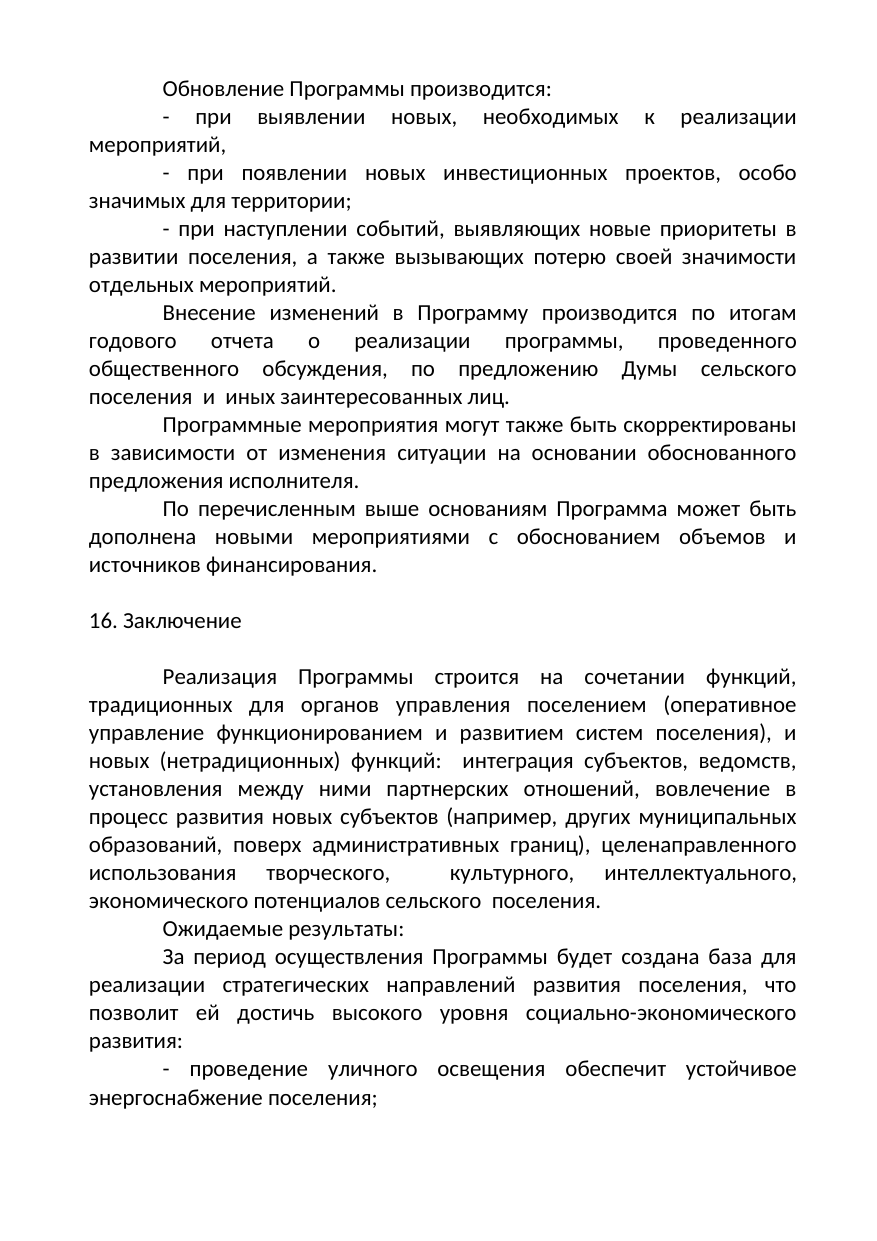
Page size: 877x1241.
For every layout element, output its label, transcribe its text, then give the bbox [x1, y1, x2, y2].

text За период осуществления Программы будет создана база для реализации стратегических направлений развития поселения, что позволит ей достичь высокого уровня социально-экономического развития: [89, 942, 797, 1054]
text - при наступлении событий, выявляющих новые приоритеты в развитии поселения, а также вызывающих потерю своей значимости отдельных мероприятий. [89, 214, 797, 298]
text Программные мероприятия могут также быть скорректированы в зависимости от изменения ситуации на основании обоснованного предложения исполнителя. [89, 410, 797, 494]
text - при выявлении новых, необходимых к реализации мероприятий, [89, 102, 797, 158]
text - проведение уличного освещения обеспечит устойчивое энергоснабжение поселения; [89, 1054, 797, 1111]
text 16. Заключение [89, 606, 797, 634]
text Ожидаемые результаты: [89, 914, 797, 942]
text Внесение изменений в Программу производится по итогам годового отчета о реализации программы, проведенного общественного обсуждения, по предложению Думы сельского поселения и иных заинтересованных лиц. [89, 298, 797, 410]
text - при появлении новых инвестиционных проектов, особо значимых для территории; [89, 158, 797, 214]
text Реализация Программы строится на сочетании функций, традиционных для органов управления поселением (оперативное управление функционированием и развитием систем поселения), и новых (нетрадиционных) функций: интеграция субъектов, ведомств, установления между ними партнерских отношений, вовлечение в процесс развития новых субъектов (например, других муниципальных образований, поверх административных границ), целенаправленного использования творческого, культурного, интеллектуального, экономического потенциалов сельского поселения. [89, 662, 797, 914]
text По перечисленным выше основаниям Программа может быть дополнена новыми мероприятиями с обоснованием объемов и источников финансирования. [89, 494, 797, 578]
text Обновление Программы производится: [89, 74, 797, 102]
